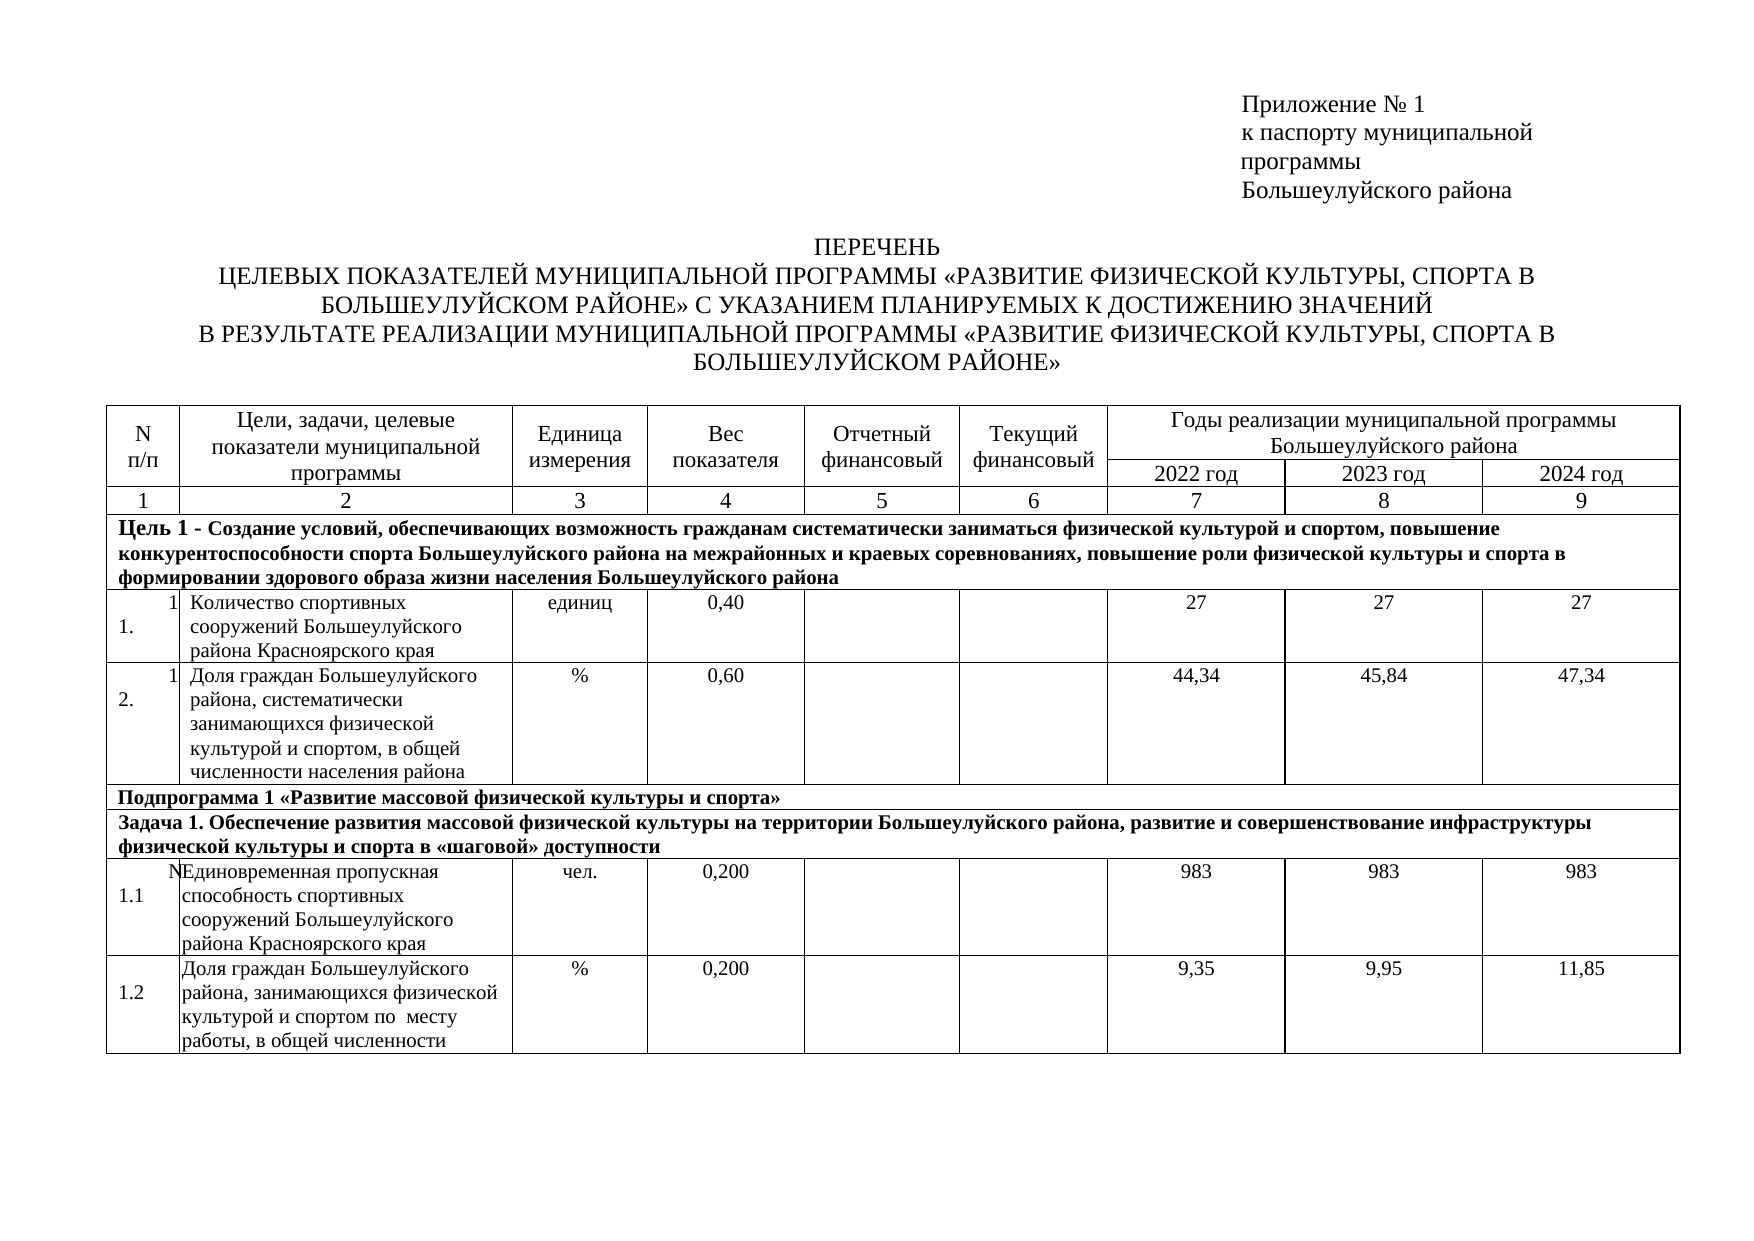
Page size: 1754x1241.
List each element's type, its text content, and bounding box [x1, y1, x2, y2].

table_header Вес показателя [648, 406, 804, 486]
table_cell [960, 663, 1107, 783]
table_cell 11. [107, 590, 179, 662]
table_cell Задача 1. Обеспечение развития массовой физической культуры на территории Большеулуйского района, развитие и совершенствование инфраструктуры физической культуры и спорта в «шаговой» доступности [107, 810, 1679, 858]
table_cell 2023 год [1286, 460, 1482, 486]
table_cell 3 [513, 487, 647, 513]
table_cell 983 [1483, 859, 1679, 955]
table_cell 2 [180, 487, 512, 513]
table_header Единица измерения [513, 406, 647, 486]
table_cell [805, 956, 959, 1052]
table_cell % [513, 956, 647, 1052]
table_cell 0,200 [648, 956, 804, 1052]
table_cell [960, 859, 1107, 955]
table_cell 1.2 [107, 956, 179, 1052]
table_cell [805, 663, 959, 783]
text Большеулуйского района [1240, 175, 1636, 204]
table_cell 27 [1286, 590, 1482, 662]
table_cell Единовременная пропускная способность спортивных сооружений Большеулуйского района Красноярского края [180, 859, 512, 955]
table_cell 44,34 [1108, 663, 1284, 783]
text к паспорту муниципальной программы [1240, 117, 1636, 175]
table_cell 27 [1483, 590, 1679, 662]
table_cell 27 [1108, 590, 1284, 662]
table_cell [805, 859, 959, 955]
table_cell [960, 590, 1107, 662]
table_cell 9,35 [1108, 956, 1284, 1052]
text Приложение № 1 [1240, 89, 1636, 117]
table_header Отчетный финансовый [805, 406, 959, 486]
table_cell Подпрограмма 1 «Развитие массовой физической культуры и спорта» [107, 785, 1679, 809]
table_header N п/п [107, 406, 179, 486]
text ЦЕЛЕВЫХ ПОКАЗАТЕЛЕЙ МУНИЦИПАЛЬНОЙ ПРОГРАММЫ «РАЗВИТИЕ ФИЗИЧЕСКОЙ КУЛЬТУРЫ, СПОРТА В БОЛЬШЕУЛУЙСКОМ РАЙОНЕ» С УКАЗАНИЕМ ПЛАНИРУЕМЫХ К ДОСТИЖЕНИЮ ЗНАЧЕНИЙ [118, 261, 1636, 319]
table_cell N1.1 [107, 859, 179, 955]
table_cell 47,34 [1483, 663, 1679, 783]
table_cell 2022 год [1108, 460, 1284, 486]
table_cell Количество спортивных сооружений Большеулуйского района Красноярского края [180, 590, 512, 662]
table_cell 1 [107, 487, 179, 513]
table_cell 983 [1286, 859, 1482, 955]
table_cell 4 [648, 487, 804, 513]
table_cell 0,40 [648, 590, 804, 662]
table_header Годы реализации муниципальной программы Большеулуйского района [1108, 406, 1679, 459]
table_cell 45,84 [1286, 663, 1482, 783]
table_cell Цель 1 - Cоздание условий, обеспечивающих возможность гражданам систематически заниматься физической культурой и спортом, повышение конкурентоспособности спорта Большеулуйского района на межрайонных и краевых соревнованиях, повышение роли физической культуры и спорта в формировании здорового образа жизни населения Большеулуйского района [107, 515, 1679, 589]
table_cell 9 [1483, 487, 1679, 513]
table_cell чел. [513, 859, 647, 955]
table_cell 9,95 [1286, 956, 1482, 1052]
table_cell % [513, 663, 647, 783]
table_cell 983 [1108, 859, 1284, 955]
table_header Текущий финансовый [960, 406, 1107, 486]
table_cell [960, 956, 1107, 1052]
table_cell 11,85 [1483, 956, 1679, 1052]
text В РЕЗУЛЬТАТЕ РЕАЛИЗАЦИИ МУНИЦИПАЛЬНОЙ ПРОГРАММЫ «РАЗВИТИЕ ФИЗИЧЕСКОЙ КУЛЬТУРЫ, СПОРТА В БОЛЬШЕУЛУЙСКОМ РАЙОНЕ» [118, 319, 1636, 376]
table_cell 12. [107, 663, 179, 783]
table_cell 0,200 [648, 859, 804, 955]
table_cell единиц [513, 590, 647, 662]
table_cell 5 [805, 487, 959, 513]
table_cell 6 [960, 487, 1107, 513]
table_header Цели, задачи, целевые показатели муниципальной программы [180, 406, 512, 486]
table_cell [805, 590, 959, 662]
table_cell 2024 год [1483, 460, 1679, 486]
table_cell Доля граждан Большеулуйского района, систематически занимающихся физической культурой и спортом, в общей численности населения района [180, 663, 512, 783]
table_cell 7 [1108, 487, 1284, 513]
text ПЕРЕЧЕНЬ [118, 232, 1636, 261]
table_cell 0,60 [648, 663, 804, 783]
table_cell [180, 956, 512, 1052]
table_cell 8 [1286, 487, 1482, 513]
